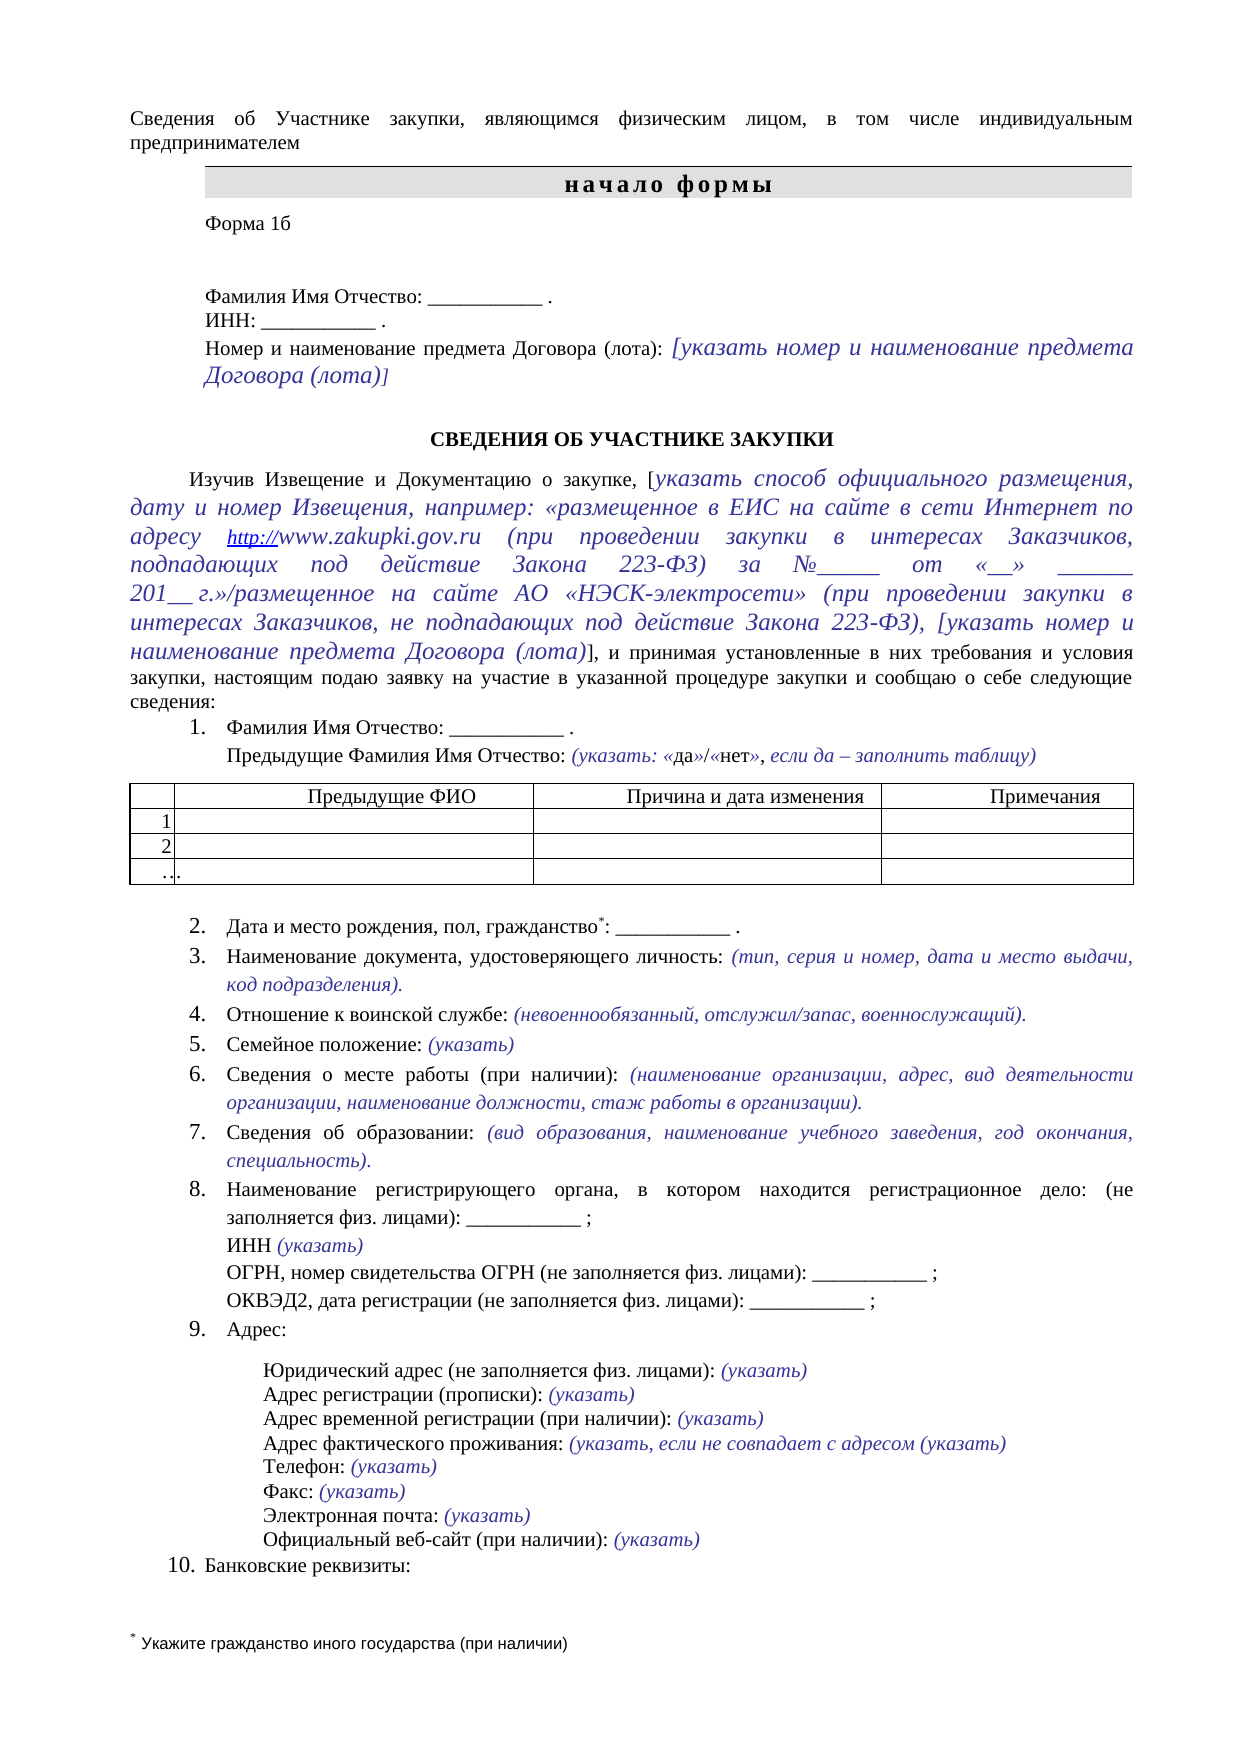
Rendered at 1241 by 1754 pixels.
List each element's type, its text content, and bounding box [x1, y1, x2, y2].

list ИНН (указать) [226, 1233, 1134, 1257]
table_cell [882, 834, 1133, 858]
list Отношение к воинской службе: (невоеннообязанный, отслужил/запас, военнослужащий). [189, 1000, 1134, 1026]
list Предыдущие Фамилия Имя Отчество: (указать: «да»/«нет», если да – заполнить таблицу) [226, 743, 1134, 767]
text Форма 1б [205, 211, 1134, 234]
list Фамилия Имя Отчество: ___________ . [189, 713, 1134, 739]
list Сведения об образовании: (вид образования, наименование учебного заведения, год окончания, специальность). [189, 1118, 1134, 1172]
text Официальный веб-сайт (при наличии): (указать) [204, 1527, 1134, 1551]
text Номер и наименование предмета Договора (лота): [указать номер и наименование предмета Договора (лота)] [205, 332, 1134, 389]
text Телефон: (указать) [204, 1454, 1134, 1478]
table_cell 1 [131, 809, 174, 833]
table_cell [534, 859, 881, 883]
table_header Причина и дата изменения [534, 784, 881, 808]
text Факс: (указать) [204, 1478, 1134, 1503]
text Фамилия Имя Отчество: ___________ . [205, 284, 1134, 308]
list Наименование документа, удостоверяющего личность: (тип, серия и номер, дата и место выдачи, код подразделения). [189, 942, 1134, 996]
list ОКВЭД2, дата регистрации (не заполняется физ. лицами): ___________ ; [226, 1288, 1134, 1312]
table_cell [175, 859, 533, 883]
table_cell [175, 809, 533, 833]
list Адрес: [189, 1316, 1134, 1342]
text Сведения об Участнике закупки [130, 427, 1134, 451]
table_header [131, 784, 174, 808]
list Банковские реквизиты: [167, 1551, 1134, 1577]
table_cell … [131, 859, 174, 883]
table_cell [175, 834, 533, 858]
text Сведения об Участнике закупки, являющимся физическим лицом, в том числе индивидуальным предпринимателем [130, 106, 1134, 154]
table_header Примечания [882, 784, 1133, 808]
text Изучив Извещение и Документацию о закупке, [указать способ официального размещения, дату и номер Извещения, например: «размещенное в ЕИС на сайте в сети Интернет по адресу http://www.zakupki.gov.ru (при проведении закупки в интересах Заказчиков, подпадающих под действие Закона 223-ФЗ) за №_____ от «__» ______ 201__ г.»/размещенное на сайте АО «НЭСК-электросети» (при проведении закупки в интересах Заказчиков, не подпадающих под действие Закона 223-ФЗ), [указать номер и наименование предмета Договора (лота)], и принимая установленные в них требования и условия закупки, настоящим подаю заявку на участие в указанной процедуре закупки и сообщаю о себе следующие сведения: [130, 463, 1134, 713]
text ИНН: ___________ . [205, 308, 1134, 332]
list Семейное положение: (указать) [189, 1030, 1134, 1056]
text начало формы [205, 167, 1132, 198]
list ОГРН, номер свидетельства ОГРН (не заполняется физ. лицами): ___________ ; [226, 1260, 1134, 1284]
list Наименование регистрирующего органа, в котором находится регистрационное дело: (не заполняется физ. лицами): ___________ ; [189, 1175, 1134, 1229]
table_cell [534, 834, 881, 858]
text Адрес регистрации (прописки): (указать) [204, 1382, 1134, 1406]
table_cell [882, 809, 1133, 833]
table_cell [534, 809, 881, 833]
text Адрес временной регистрации (при наличии): (указать) [204, 1406, 1134, 1430]
list Сведения о месте работы (при наличии): (наименование организации, адрес, вид деятельности организации, наименование должности, стаж работы в организации). [189, 1060, 1134, 1114]
text Юридический адрес (не заполняется физ. лицами): (указать) [204, 1358, 1134, 1382]
text Адрес фактического проживания: (указать, если не совпадает с адресом (указать) [204, 1430, 1134, 1454]
table_header Предыдущие ФИО [175, 784, 533, 808]
list Дата и место рождения, пол, гражданство: ___________ . [189, 912, 1134, 938]
text Электронная почта: (указать) [204, 1503, 1134, 1527]
table_cell 2 [131, 834, 174, 858]
table_cell [882, 859, 1133, 883]
